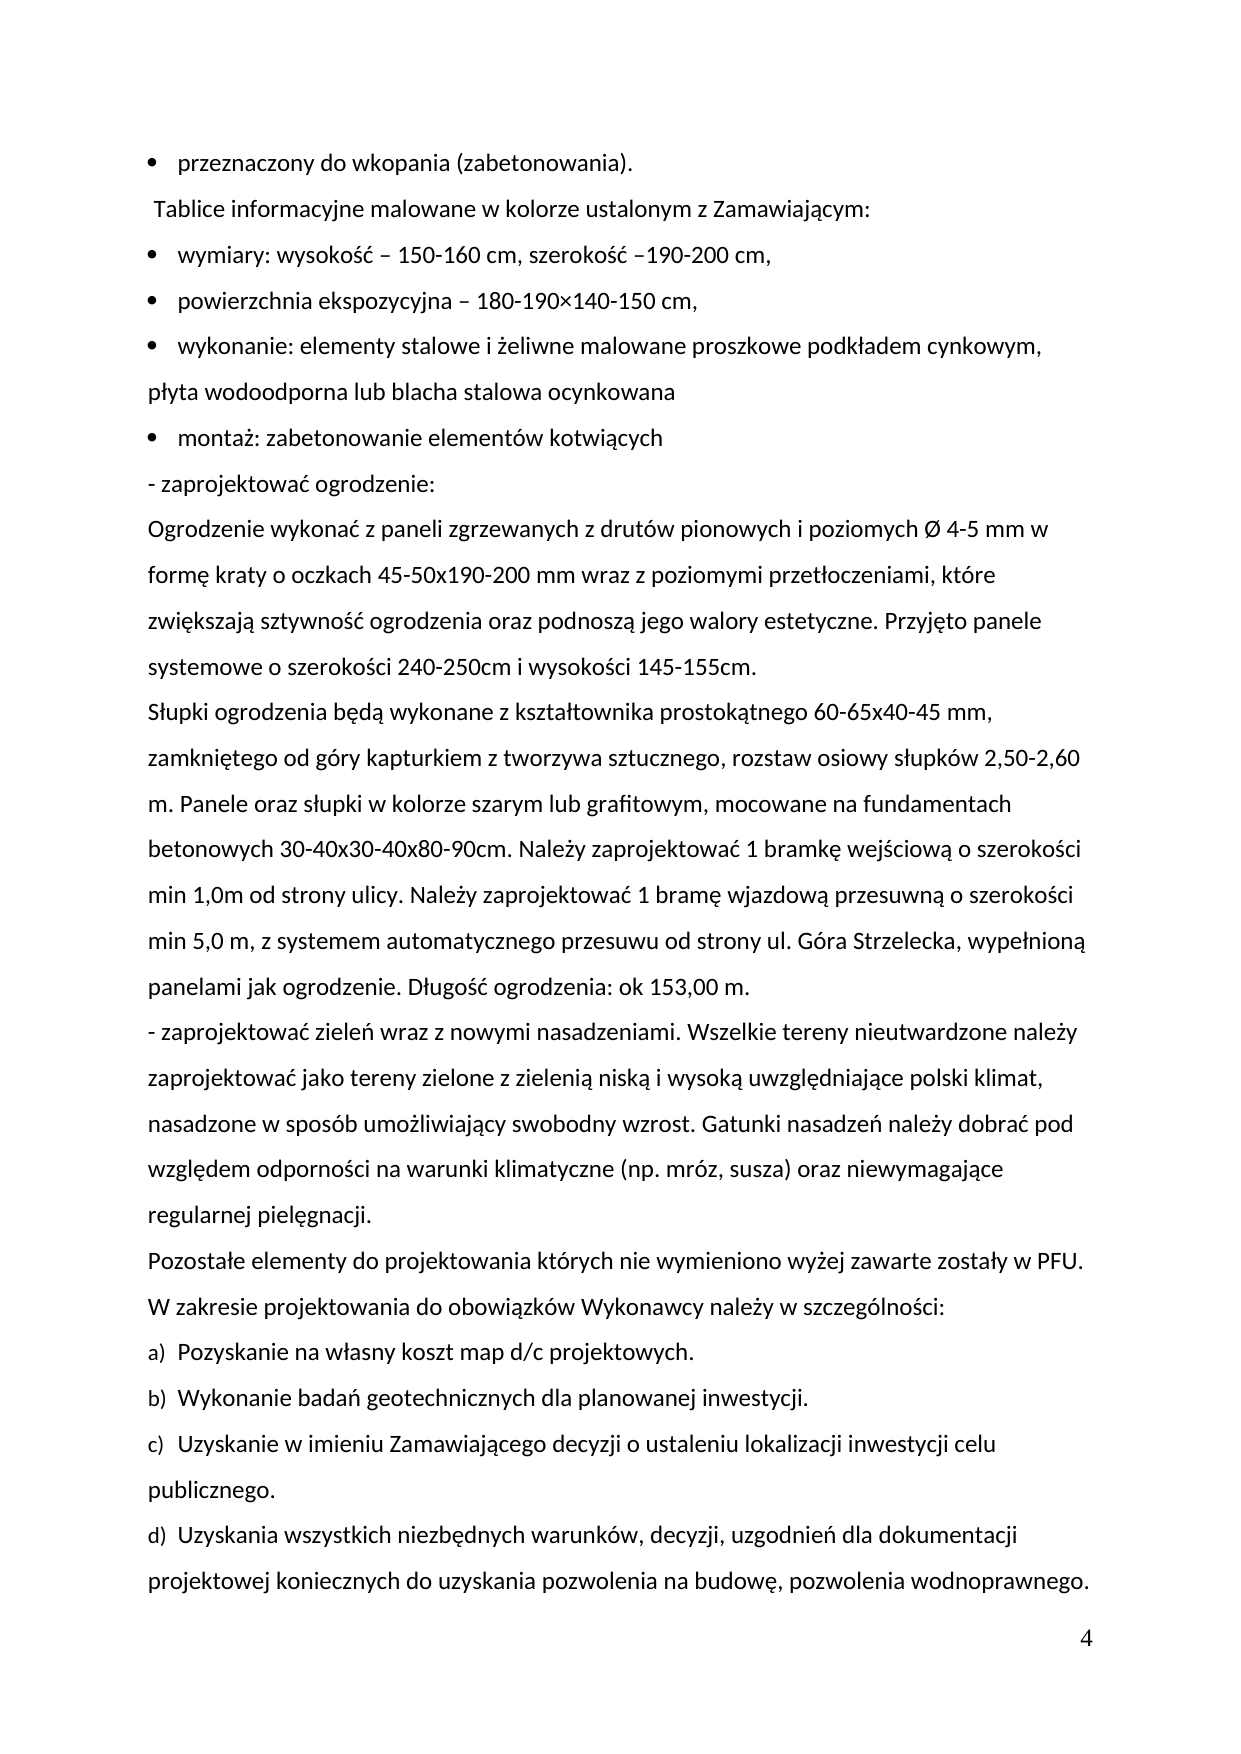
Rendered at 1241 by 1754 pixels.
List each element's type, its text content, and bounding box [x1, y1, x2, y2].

list wymiary: wysokość – 150-160 cm, szerokość –190-200 cm, [148, 239, 1093, 269]
list Pozyskanie na własny koszt map d/c projektowych. [148, 1337, 1093, 1367]
list Uzyskanie w imieniu Zamawiającego decyzji o ustaleniu lokalizacji inwestycji celu publicznego. [148, 1428, 1093, 1504]
text - zaprojektować zieleń wraz z nowymi nasadzeniami. Wszelkie tereny nieutwardzone należy zaprojektować jako tereny zielone z zielenią niską i wysoką uwzględniające polski klimat, nasadzone w sposób umożliwiający swobodny wzrost. Gatunki nasadzeń należy dobrać pod względem odporności na warunki klimatyczne (np. mróz, susza) oraz niewymagające regularnej pielęgnacji. [148, 1016, 1093, 1230]
text Pozostałe elementy do projektowania których nie wymieniono wyżej zawarte zostały w PFU. [148, 1245, 1093, 1276]
text - zaprojektować ogrodzenie: [148, 468, 1093, 498]
list powierzchnia ekspozycyjna – 180-190×140-150 cm, [148, 285, 1093, 315]
text Słupki ogrodzenia będą wykonane z kształtownika prostokątnego 60-65x40-45 mm, zamkniętego od góry kapturkiem z tworzywa sztucznego, rozstaw osiowy słupków 2,50-2,60 m. Panele oraz słupki w kolorze szarym lub grafitowym, mocowane na fundamentach betonowych 30-40x30-40x80-90cm. Należy zaprojektować 1 bramkę wejściową o szerokości min 1,0m od strony ulicy. Należy zaprojektować 1 bramę wjazdową przesuwną o szerokości min 5,0 m, z systemem automatycznego przesuwu od strony ul. Góra Strzelecka, wypełnioną panelami jak ogrodzenie. Długość ogrodzenia: ok 153,00 m. [148, 696, 1093, 1001]
list montaż: zabetonowanie elementów kotwiących [148, 422, 1093, 452]
text Tablice informacyjne malowane w kolorze ustalonym z Zamawiającym: [148, 193, 1093, 224]
list Uzyskania wszystkich niezbędnych warunków, decyzji, uzgodnień dla dokumentacji projektowej koniecznych do uzyskania pozwolenia na budowę, pozwolenia wodnoprawnego. [148, 1519, 1093, 1596]
list wykonanie: elementy stalowe i żeliwne malowane proszkowe podkładem cynkowym, płyta wodoodporna lub blacha stalowa ocynkowana [148, 331, 1093, 407]
list przeznaczony do wkopania (zabetonowania). [148, 148, 1093, 178]
text Ogrodzenie wykonać z paneli zgrzewanych z drutów pionowych i poziomych Ø 4-5 mm w formę kraty o oczkach 45-50x190-200 mm wraz z poziomymi przetłoczeniami, które zwiększają sztywność ogrodzenia oraz podnoszą jego walory estetyczne. Przyjęto panele systemowe o szerokości 240-250cm i wysokości 145-155cm. [148, 513, 1093, 681]
text W zakresie projektowania do obowiązków Wykonawcy należy w szczególności: [148, 1291, 1093, 1321]
list Wykonanie badań geotechnicznych dla planowanej inwestycji. [148, 1382, 1093, 1413]
